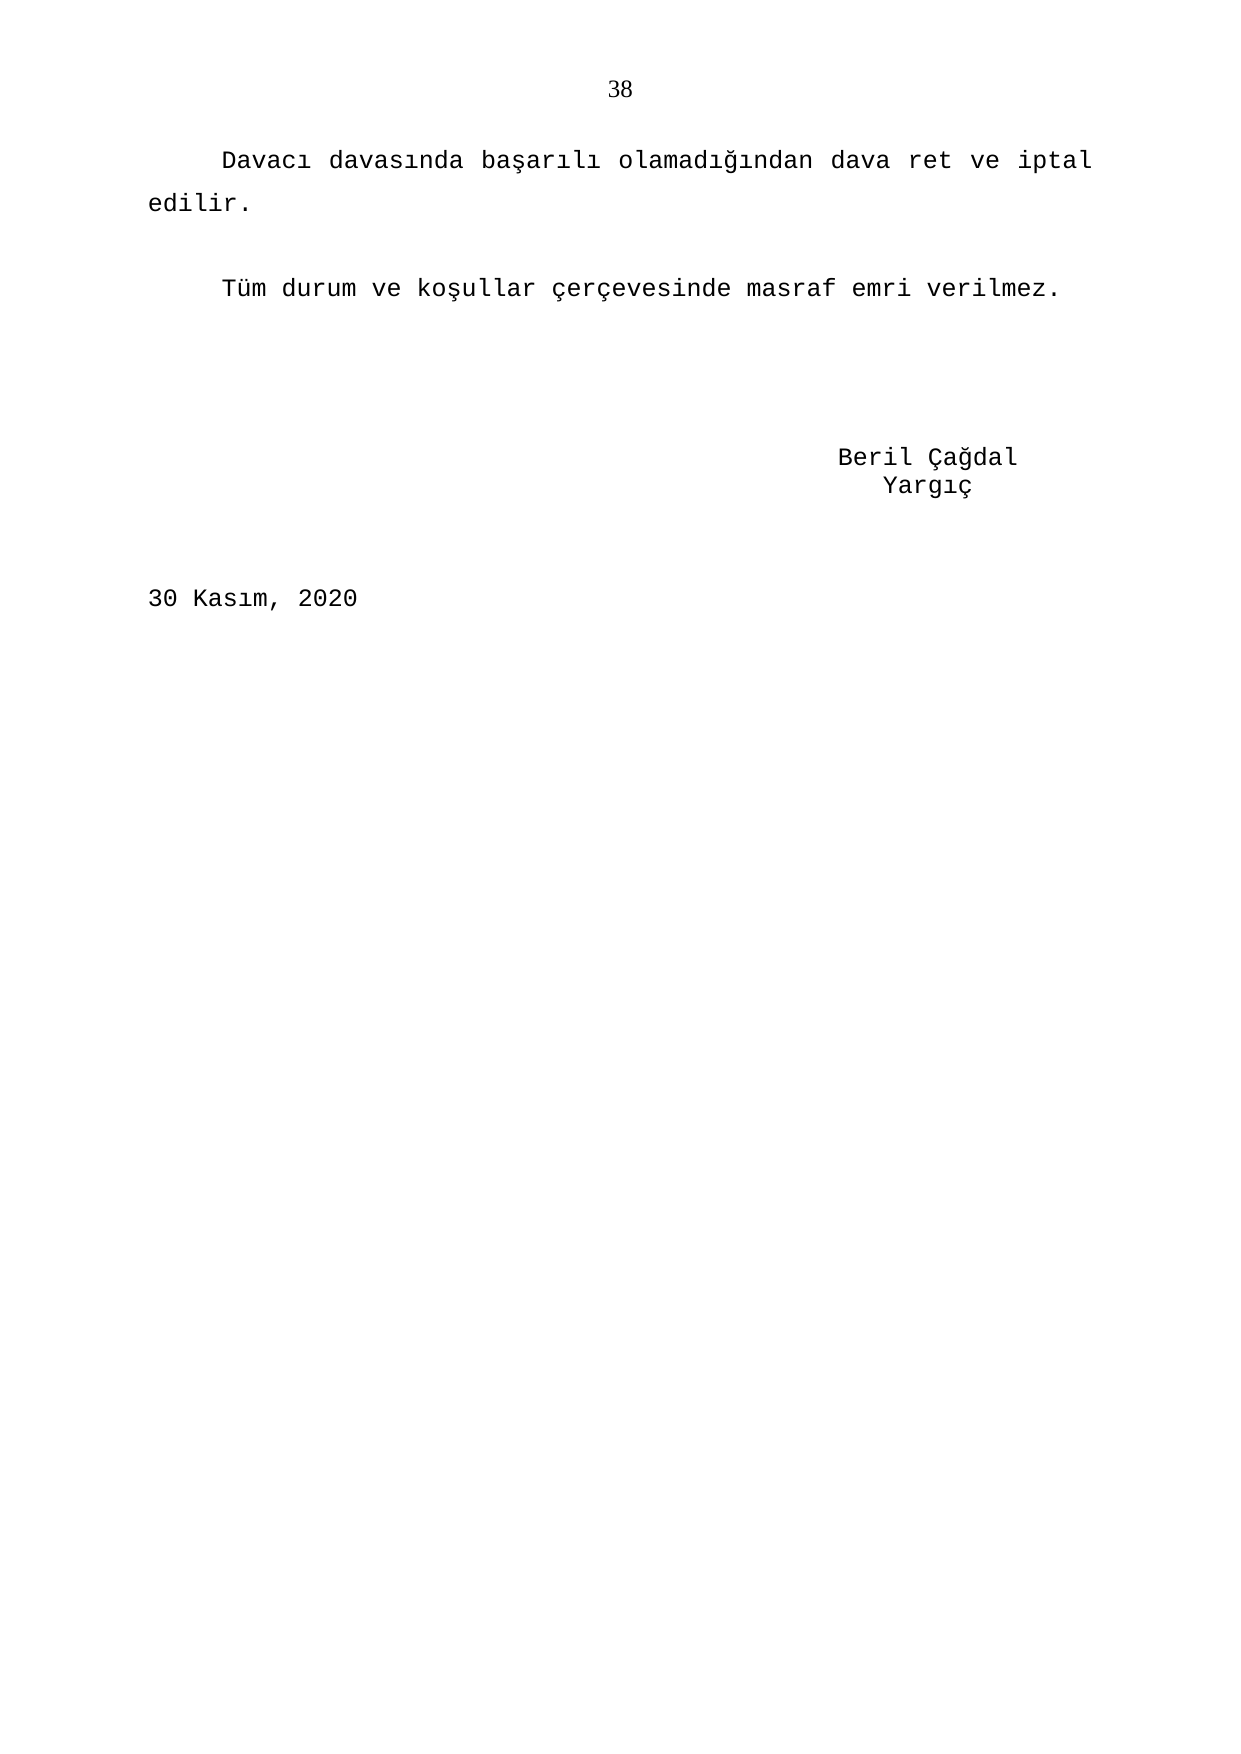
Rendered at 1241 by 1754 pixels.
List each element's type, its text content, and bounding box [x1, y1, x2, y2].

text Beril Çağdal [148, 444, 1093, 473]
text 30 Kasım, 2020 [148, 586, 1093, 614]
text Tüm durum ve koşullar çerçevesinde masraf emri verilmez. [148, 275, 1093, 303]
text Yargıç [148, 473, 1093, 501]
text Davacı davasında başarılı olamadığından dava ret ve iptal edilir. [148, 148, 1093, 218]
